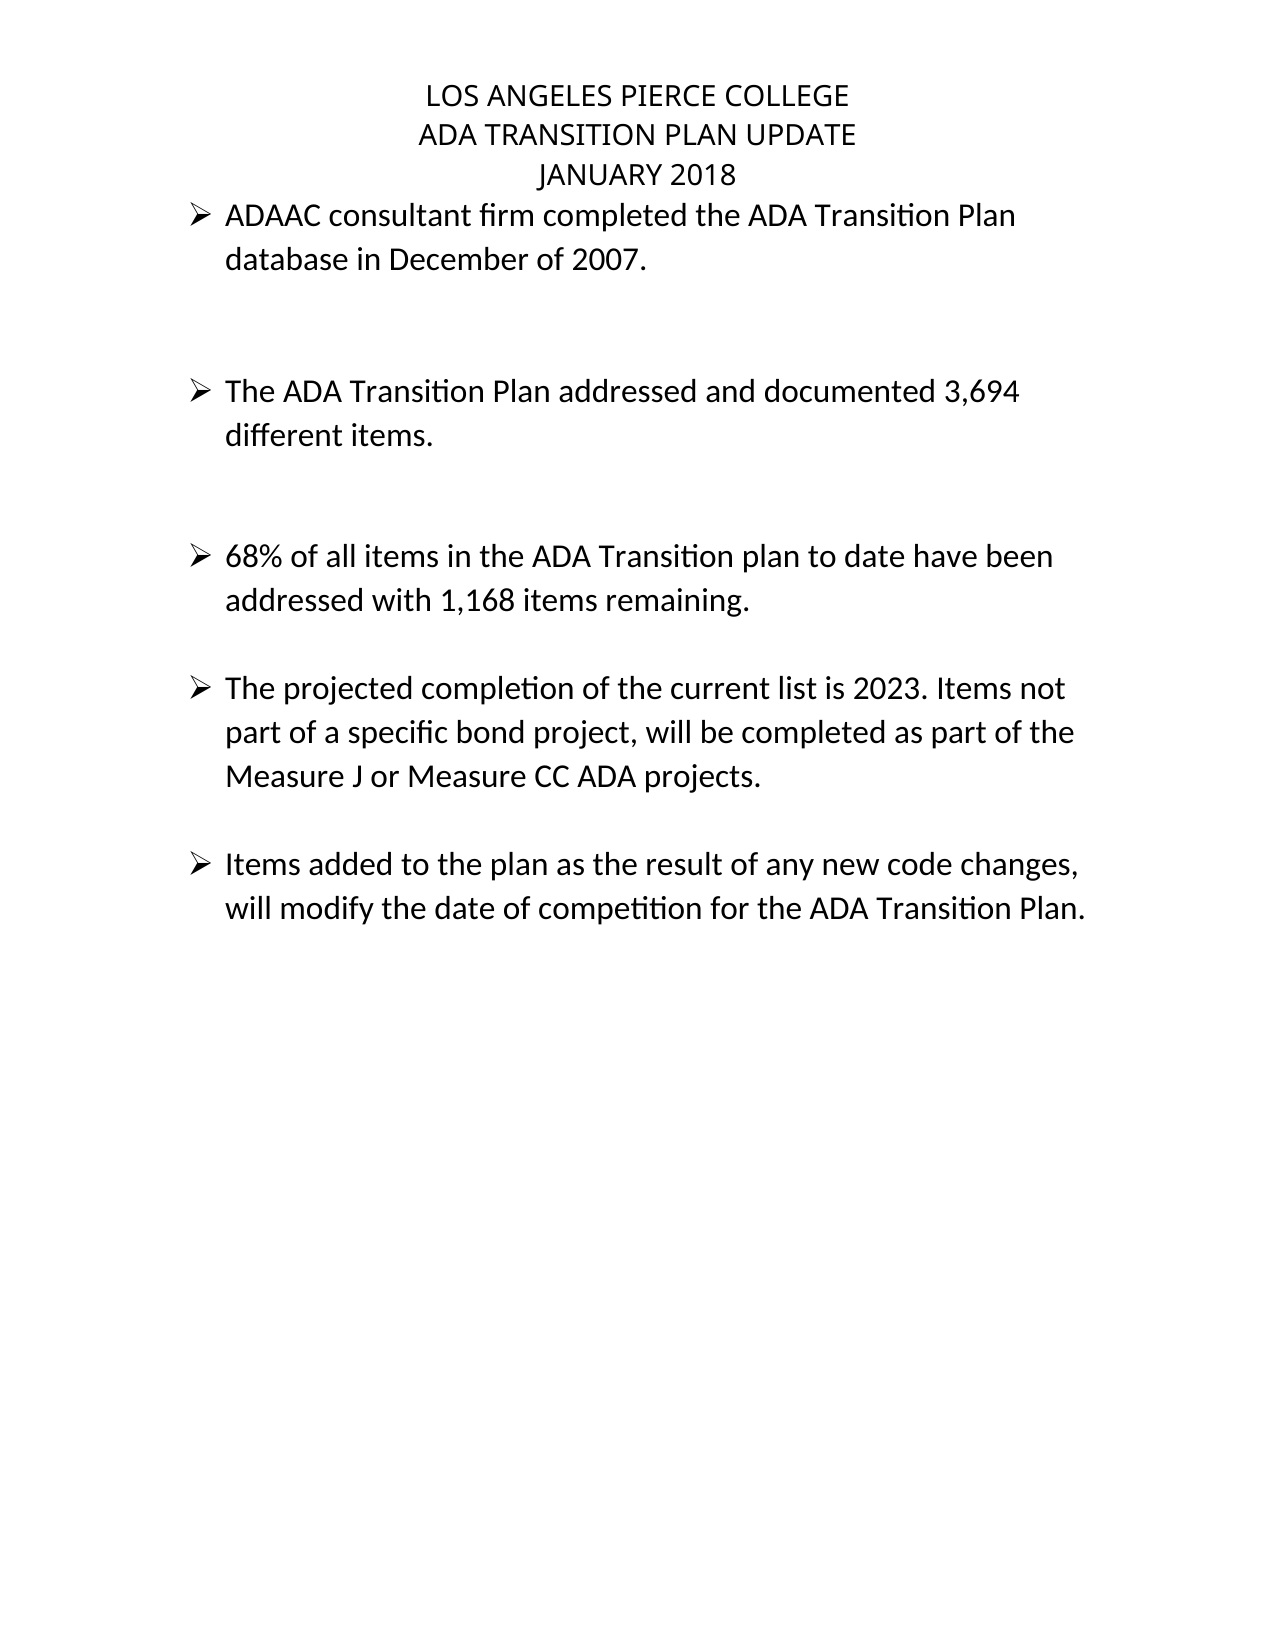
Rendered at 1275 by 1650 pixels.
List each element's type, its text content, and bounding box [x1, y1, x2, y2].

list The ADA Transition Plan addressed and documented 3,694 different items. [187, 370, 1125, 454]
list 68% of all items in the ADA Transition plan to date have been addressed with 1,168 items remaining. [187, 535, 1125, 620]
list ADAAC consultant firm completed the ADA Transition Plan database in December of 2007. [187, 194, 1125, 279]
list The projected completion of the current list is 2023. Items not part of a specific bond project, will be completed as part of the Measure J or Measure CC ADA projects. [187, 667, 1125, 796]
list Items added to the plan as the result of any new code changes, will modify the date of competition for the ADA Transition Plan. [187, 843, 1125, 927]
